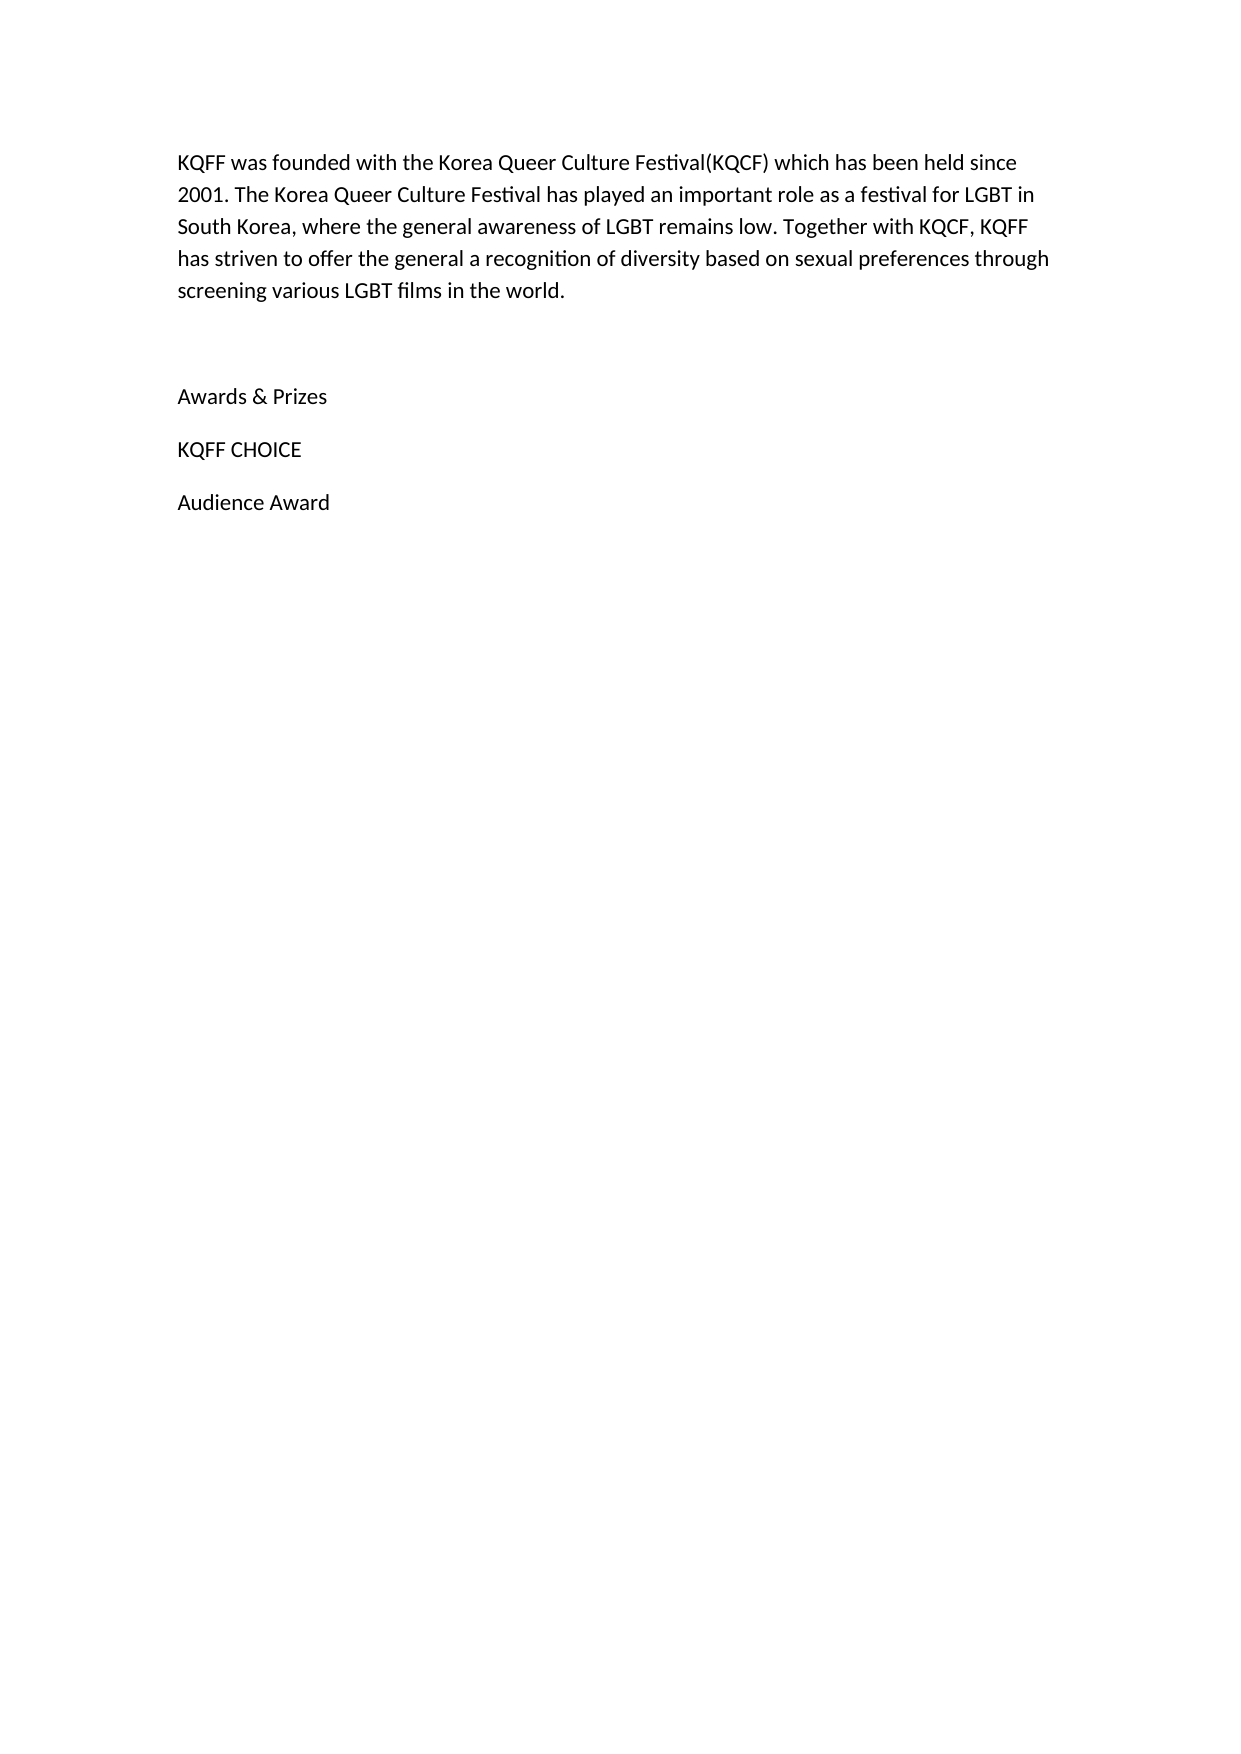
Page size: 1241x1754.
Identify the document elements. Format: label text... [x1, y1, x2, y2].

text Awards & Prizes [177, 382, 1063, 410]
text KQFF was founded with the Korea Queer Culture Festival(KQCF) which has been held since 2001. The Korea Queer Culture Festival has played an important role as a festival for LGBT in South Korea, where the general awareness of LGBT remains low. Together with KQCF, KQFF has striven to offer the general a recognition of diversity based on sexual preferences through screening various LGBT films in the world. [177, 148, 1063, 304]
text Audience Award [177, 488, 1063, 516]
text KQFF CHOICE [177, 435, 1063, 463]
